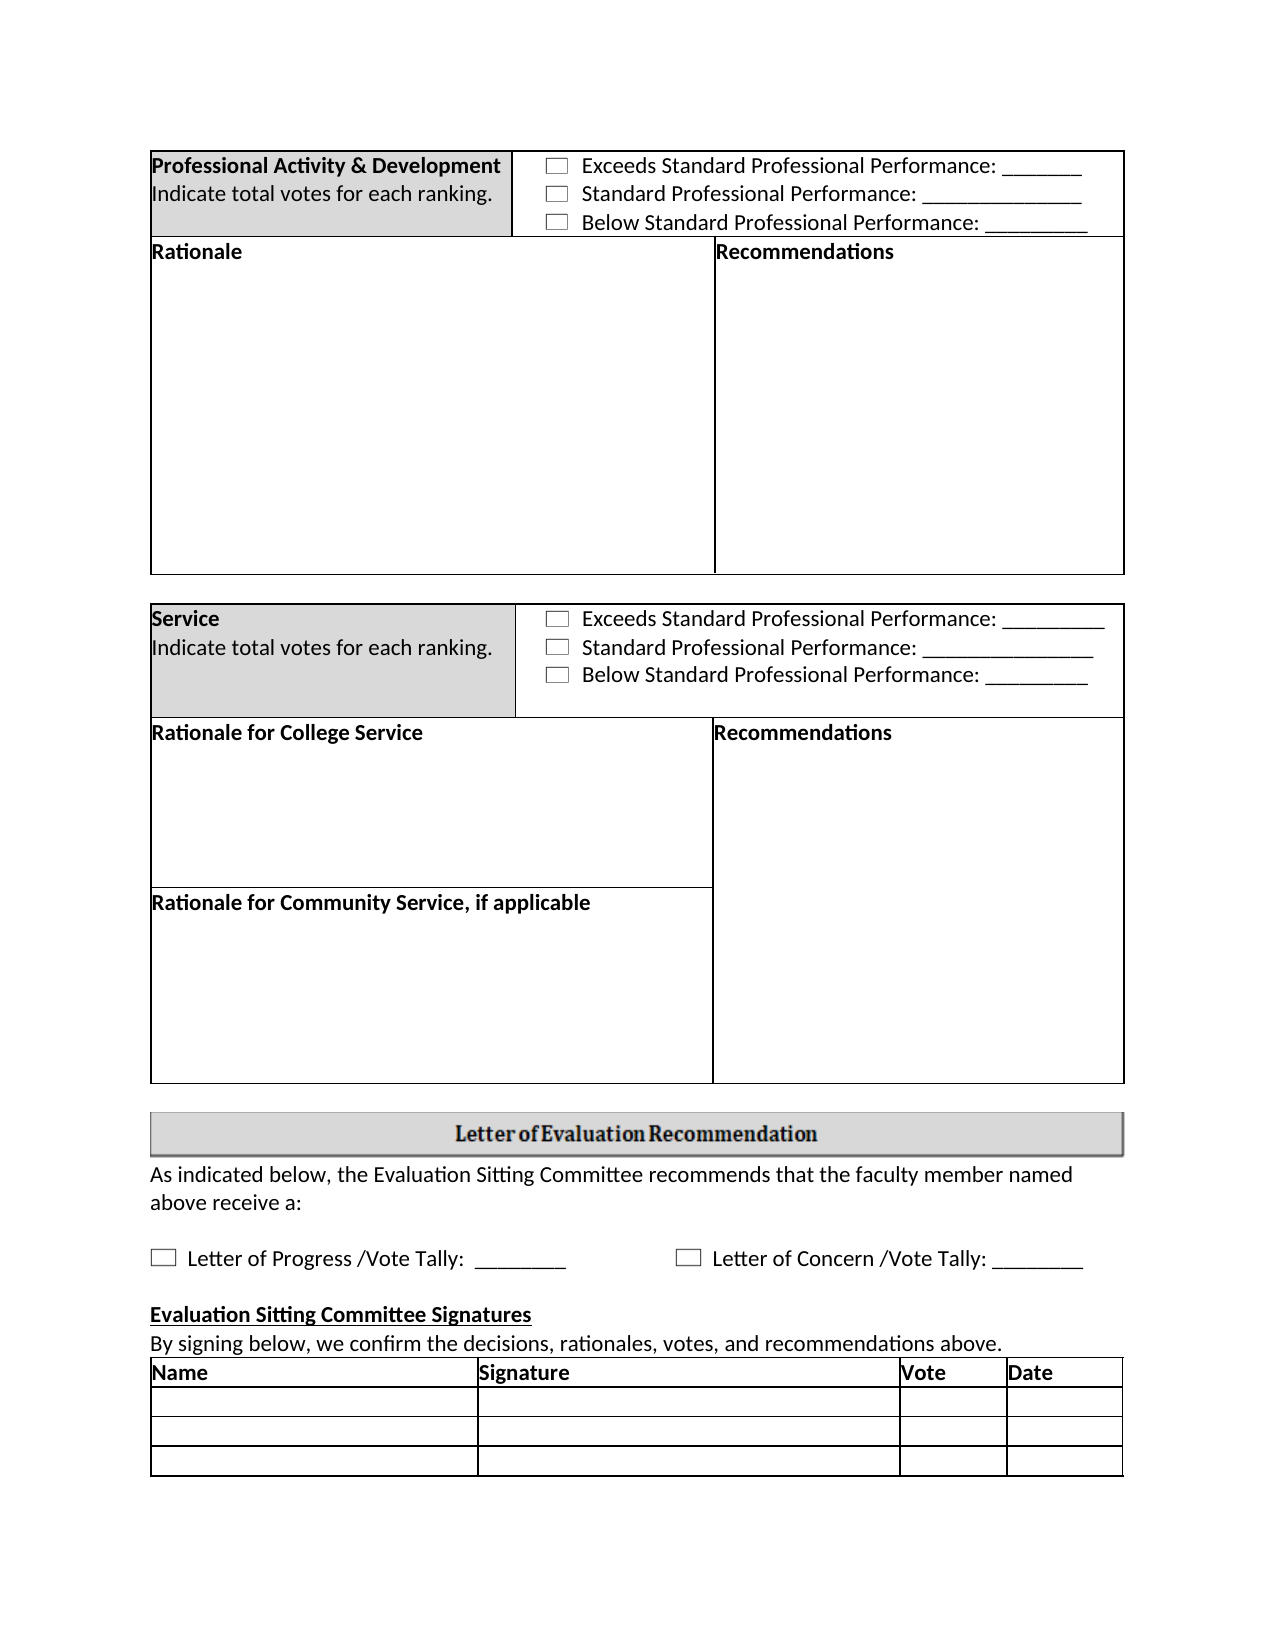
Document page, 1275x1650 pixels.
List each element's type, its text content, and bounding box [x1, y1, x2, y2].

table_header Signature [479, 1358, 899, 1386]
table_cell [152, 1447, 477, 1475]
table_header Date [1008, 1358, 1122, 1386]
table_cell Recommendations [716, 237, 1123, 573]
table_cell [1008, 1447, 1122, 1475]
table_header Exceeds Standard Professional Performance: _______ Standard Professional Performance: ______________ Below Standard Professional Performance: _________ [513, 152, 1123, 236]
table_header Service Indicate total votes for each ranking. [152, 605, 515, 717]
table_cell [901, 1447, 1006, 1475]
table_cell Rationale for Community Service, if applicable [152, 888, 712, 1082]
picture [675, 1248, 702, 1267]
text By signing below, we confirm the decisions, rationales, votes, and recommendations above. [150, 1329, 1125, 1357]
table_cell Rationale [152, 237, 714, 573]
table_header Professional Activity & Development Indicate total votes for each ranking. [152, 152, 511, 236]
table_cell [901, 1388, 1006, 1416]
picture [545, 666, 569, 683]
table_cell Recommendations [714, 718, 1123, 1082]
table_cell [1008, 1388, 1122, 1416]
picture [150, 1248, 177, 1267]
table_cell [479, 1417, 899, 1445]
text Evaluation Sitting Committee Signatures [150, 1301, 1125, 1329]
picture [545, 185, 568, 202]
table_cell Rationale for College Service [152, 718, 712, 886]
picture [545, 638, 569, 655]
text As indicated below, the Evaluation Sitting Committee recommends that the faculty member named above receive a: [150, 1161, 1125, 1217]
table_cell [1008, 1417, 1122, 1445]
table_cell [479, 1388, 899, 1416]
table_header Exceeds Standard Professional Performance: _________ Standard Professional Performance: _______________ Below Standard Professional Performance: _________ [516, 605, 1123, 717]
picture [545, 213, 568, 230]
picture [545, 157, 568, 174]
table_header Name [152, 1358, 477, 1386]
table_cell [901, 1417, 1006, 1445]
text Letter of Progress /Vote Tally: ________ Letter of Concern /Vote Tally: ________ [150, 1244, 1125, 1273]
table_cell [152, 1417, 477, 1445]
table_header Vote [901, 1358, 1006, 1386]
table_cell [152, 1388, 477, 1416]
picture [150, 1112, 1125, 1161]
table_cell [479, 1447, 899, 1475]
picture [545, 610, 569, 627]
